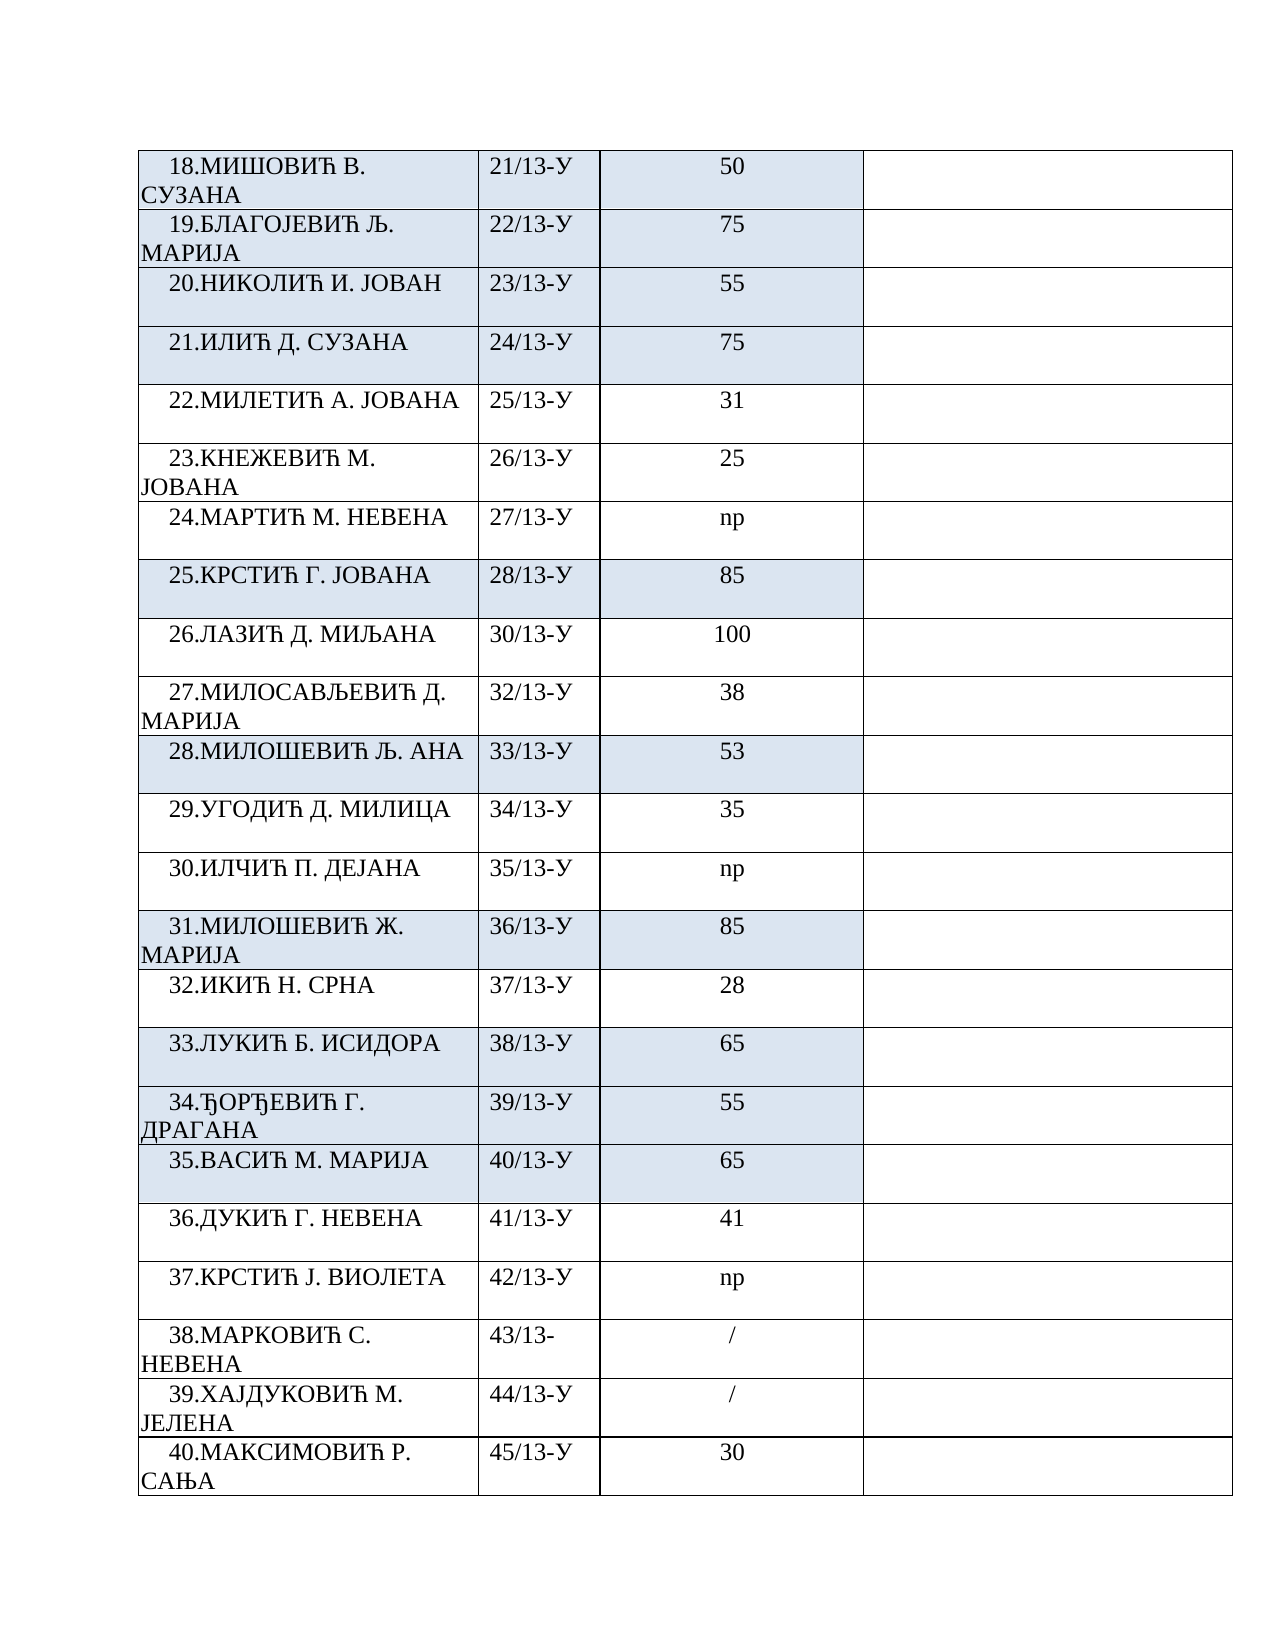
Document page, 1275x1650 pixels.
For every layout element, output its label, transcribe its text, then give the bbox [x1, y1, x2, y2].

table_cell 28.МИЛОШЕВИЋ Љ. АНА [139, 736, 478, 793]
table_cell 39.ХАЈДУКОВИЋ М. ЈЕЛЕНА [139, 1379, 478, 1436]
table_cell 41 [601, 1204, 863, 1261]
table_cell 53 [601, 736, 863, 793]
table_cell 25 [601, 444, 863, 501]
table_cell [864, 385, 1232, 442]
table_cell 39/13-У [479, 1087, 599, 1144]
table_cell [864, 268, 1232, 326]
table_cell 41/13-У [479, 1204, 599, 1261]
table_cell 26/13-У [479, 444, 599, 501]
table_cell [864, 1438, 1232, 1495]
table_cell 23.КНЕЖЕВИЋ М. ЈОВАНА [139, 444, 478, 501]
table_cell 30 [601, 1438, 863, 1495]
table_cell 55 [601, 268, 863, 326]
table_cell 42/13-У [479, 1262, 599, 1319]
table_cell 26.ЛАЗИЋ Д. МИЉАНА [139, 619, 478, 676]
table_cell 36/13-У [479, 911, 599, 969]
table_cell 20.НИКОЛИЋ И. ЈОВАН [139, 268, 478, 326]
table_cell [864, 853, 1232, 910]
table_cell 24.МАРТИЋ М. НЕВЕНА [139, 502, 478, 559]
table_cell 38 [601, 677, 863, 735]
table_cell 75 [601, 327, 863, 384]
table_cell [864, 1145, 1232, 1202]
table_cell 22.МИЛЕТИЋ А. ЈОВАНА [139, 385, 478, 442]
table_cell [864, 1379, 1232, 1436]
table_cell 36.ДУКИЋ Г. НЕВЕНА [139, 1204, 478, 1261]
table_cell 33/13-У [479, 736, 599, 793]
table_cell 55 [601, 1087, 863, 1144]
table_cell 30.ИЛЧИЋ П. ДЕЈАНА [139, 853, 478, 910]
table_cell 34.ЂОРЂЕВИЋ Г. ДРАГАНА [139, 1087, 478, 1144]
table_cell [864, 151, 1232, 208]
table_cell 37/13-У [479, 970, 599, 1027]
table_cell 37.КРСТИЋ Ј. ВИОЛЕТА [139, 1262, 478, 1319]
table_cell [864, 327, 1232, 384]
table_cell 19.БЛАГОЈЕВИЋ Љ. МАРИЈА [139, 210, 478, 267]
table_cell / [601, 1320, 863, 1378]
table_cell 28 [601, 970, 863, 1027]
table_cell 30/13-У [479, 619, 599, 676]
table_cell np [601, 1262, 863, 1319]
table_cell 100 [601, 619, 863, 676]
table_cell / [601, 1379, 863, 1436]
table_cell [864, 502, 1232, 559]
table_cell [864, 444, 1232, 501]
table_cell 44/13-У [479, 1379, 599, 1436]
table_cell [864, 677, 1232, 735]
table_cell 22/13-У [479, 210, 599, 267]
table_cell [864, 1320, 1232, 1378]
table_cell 32/13-У [479, 677, 599, 735]
table_cell 65 [601, 1028, 863, 1086]
table_cell [864, 619, 1232, 676]
table_cell 29.УГОДИЋ Д. МИЛИЦА [139, 794, 478, 852]
table_cell 40/13-У [479, 1145, 599, 1202]
table_cell [864, 1028, 1232, 1086]
table_cell [864, 210, 1232, 267]
table_cell 35.ВАСИЋ М. МАРИЈА [139, 1145, 478, 1202]
table_cell 35 [601, 794, 863, 852]
table_cell 25/13-У [479, 385, 599, 442]
table_cell [864, 560, 1232, 618]
table_cell 31.МИЛОШЕВИЋ Ж. МАРИЈА [139, 911, 478, 969]
table_cell 32.ИКИЋ Н. СРНА [139, 970, 478, 1027]
table_cell 35/13-У [479, 853, 599, 910]
table_cell 45/13-У [479, 1438, 599, 1495]
table_cell 50 [601, 151, 863, 208]
table_cell 40.МАКСИМОВИЋ Р. САЊА [139, 1438, 478, 1495]
table_cell 75 [601, 210, 863, 267]
table_cell 85 [601, 560, 863, 618]
table_cell [864, 794, 1232, 852]
table_cell [864, 911, 1232, 969]
table_cell [864, 1204, 1232, 1261]
table_cell 21.ИЛИЋ Д. СУЗАНА [139, 327, 478, 384]
table_cell 38/13-У [479, 1028, 599, 1086]
table_cell 18.МИШОВИЋ В. СУЗАНА [139, 151, 478, 208]
table_cell [864, 1087, 1232, 1144]
table_cell 33.ЛУКИЋ Б. ИСИДОРА [139, 1028, 478, 1086]
table_cell np [601, 502, 863, 559]
table_cell 27.МИЛОСАВЉЕВИЋ Д. МАРИЈА [139, 677, 478, 735]
table_cell 31 [601, 385, 863, 442]
table_cell 27/13-У [479, 502, 599, 559]
table_cell np [601, 853, 863, 910]
table_cell 21/13-У [479, 151, 599, 208]
table_cell [864, 1262, 1232, 1319]
table_cell 43/13- [479, 1320, 599, 1378]
table_cell [864, 736, 1232, 793]
table_cell 38.МАРКОВИЋ С. НЕВЕНА [139, 1320, 478, 1378]
table_cell 28/13-У [479, 560, 599, 618]
table_cell 65 [601, 1145, 863, 1202]
table_cell 24/13-У [479, 327, 599, 384]
table_cell [864, 970, 1232, 1027]
table_cell 23/13-У [479, 268, 599, 326]
table_cell 85 [601, 911, 863, 969]
table_cell 34/13-У [479, 794, 599, 852]
table_cell 25.КРСТИЋ Г. ЈОВАНА [139, 560, 478, 618]
